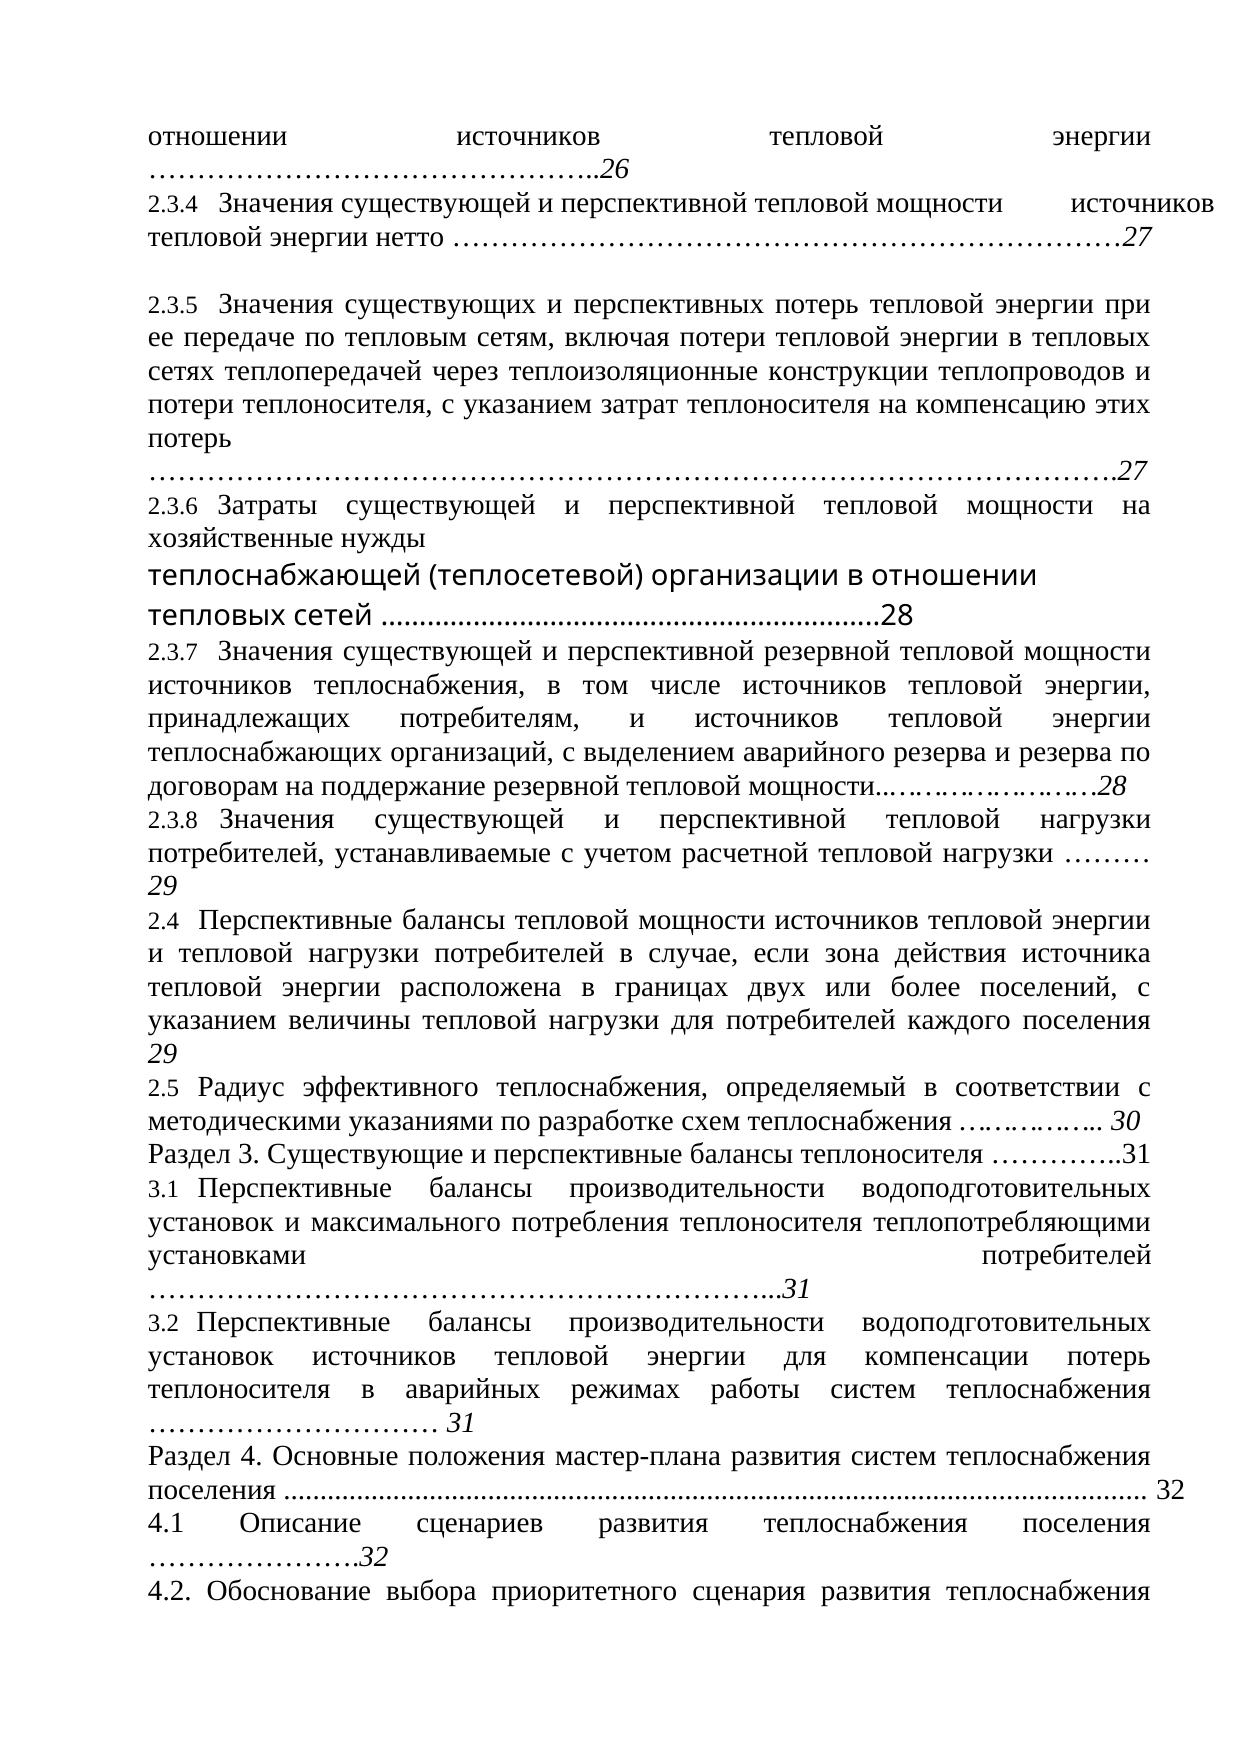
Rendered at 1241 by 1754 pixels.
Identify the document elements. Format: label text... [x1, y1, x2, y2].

list Значения существующей и перспективной тепловой нагрузки потребителей, устанавливаемые с учетом расчетной тепловой нагрузки ………29 [148, 801, 1152, 902]
list Перспективные балансы производительности водоподготовительных установок источников тепловой энергии для компенсации потерь теплоносителя в аварийных режимах работы систем теплоснабжения ………………………… 31 [148, 1304, 1152, 1438]
text Раздел 4. Основные положения мастер-плана развития систем теплоснабжения поселения 32 [148, 1438, 1152, 1506]
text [148, 1573, 1152, 1606]
list Значения существующей и перспективной резервной тепловой мощности источников теплоснабжения, в том числе источников тепловой энергии, принадлежащих потребителям, и источников тепловой энергии теплоснабжающих организаций, с выделением аварийного резерва и резерва по договорам на поддержание резервной тепловой мощности..……………………28 [148, 633, 1152, 801]
text 4.1 Описание сценариев развития теплоснабжения поселения ………………….32 [148, 1506, 1152, 1573]
list Значения существующей и перспективной тепловой мощности источников тепловой энергии нетто ……………………………………………………………27 [148, 185, 1152, 252]
list Значения существующих и перспективных потерь тепловой энергии при ее передаче по тепловым сетям, включая потери тепловой энергии в тепловых сетях теплопередачей через теплоизоляционные конструкции теплопроводов и потери теплоносителя, с указанием затрат теплоносителя на компенсацию этих потерь ……………………………………………………………………………………….27 [148, 286, 1152, 487]
text Раздел 3. Существующие и перспективные балансы теплоносителя …………..31 [148, 1137, 1152, 1170]
list Перспективные балансы тепловой мощности источников тепловой энергии и тепловой нагрузки потребителей в случае, если зона действия источника тепловой энергии расположена в границах двух или более поселений, с указанием величины тепловой нагрузки для потребителей каждого поселения 29 [148, 902, 1152, 1069]
list Перспективные балансы производительности водоподготовительных установок и максимального потребления теплоносителя теплопотребляющими установками потребителей ………………………………………………………...31 [148, 1170, 1152, 1304]
list Затраты существующей и перспективной тепловой мощности на хозяйственные нужды теплоснабжающей (теплосетевой) организации в отношении тепловых сетей ………………………………………………………..28 [148, 487, 1152, 554]
list Радиус эффективного теплоснабжения, определяемый в соответствии с методическими указаниями по разработке схем теплоснабжения …………….. 30 [148, 1069, 1152, 1137]
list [148, 118, 1152, 185]
